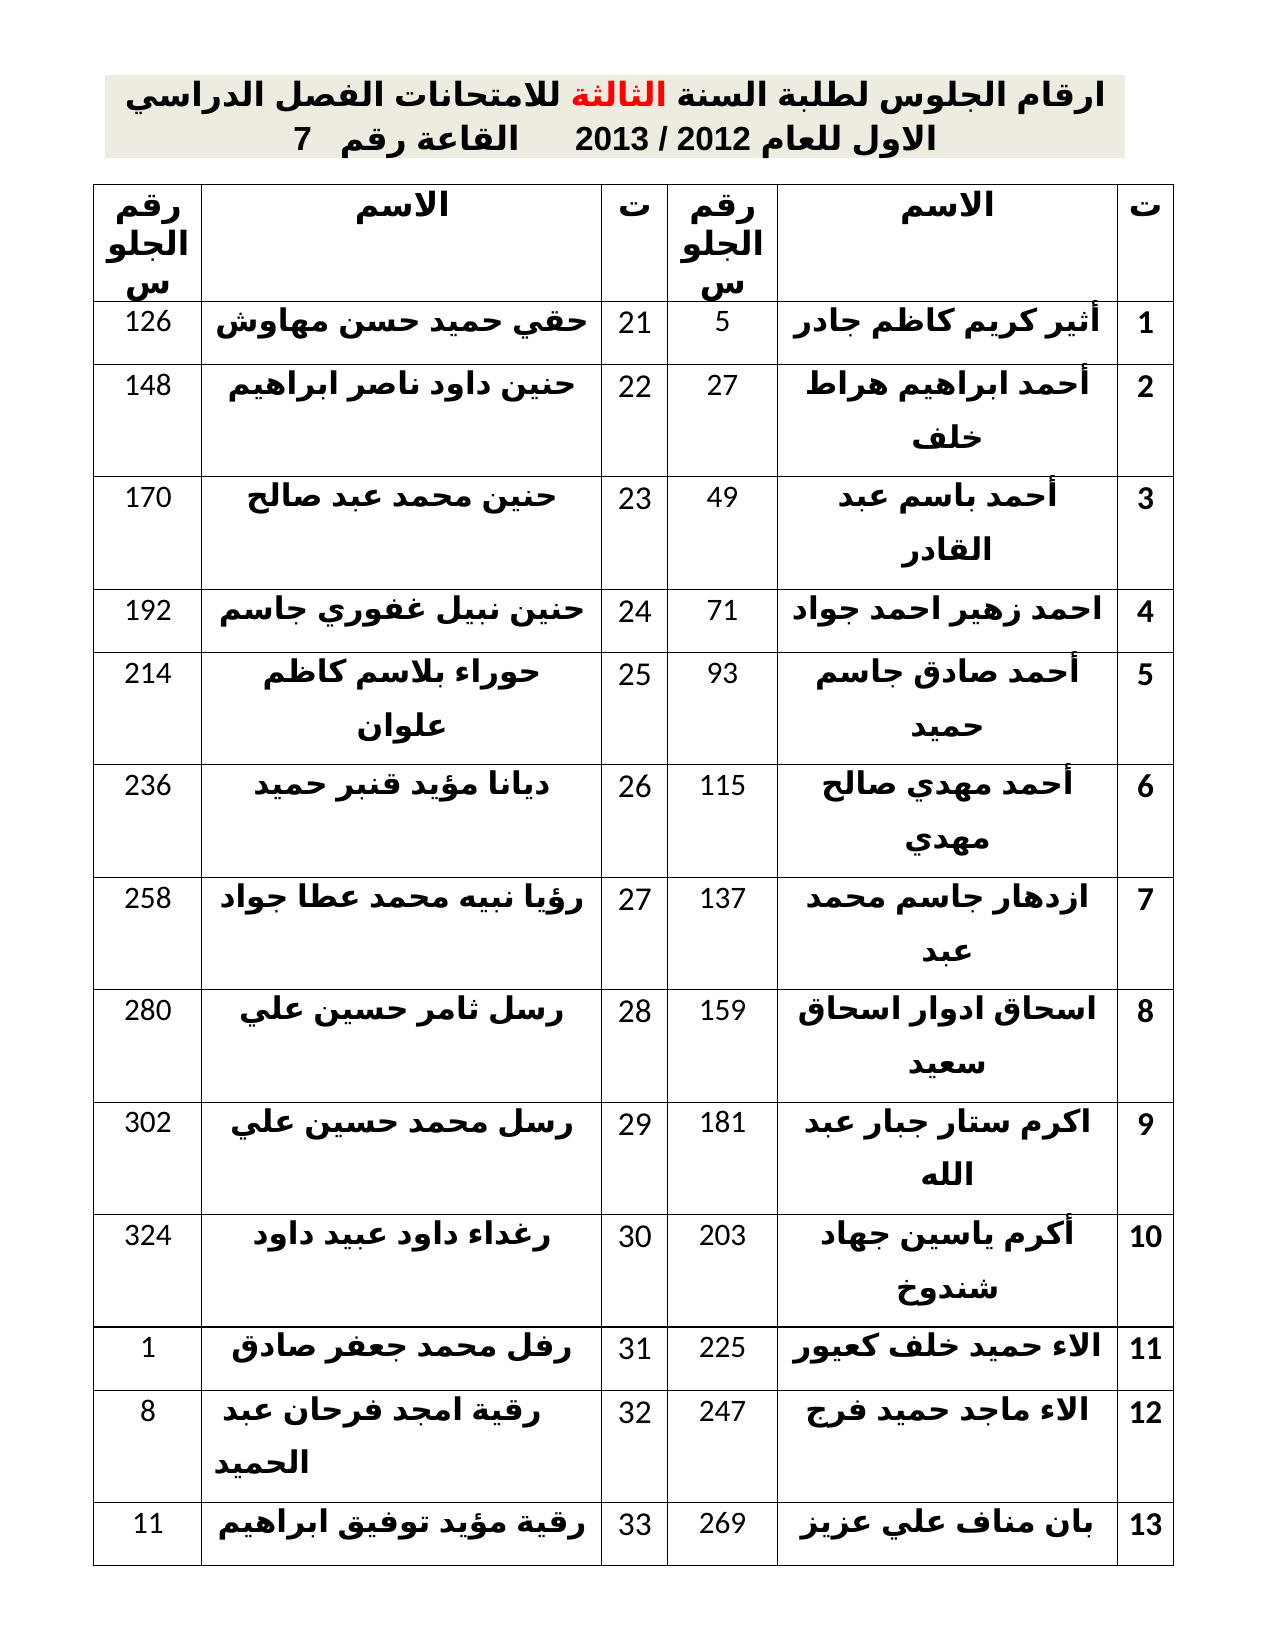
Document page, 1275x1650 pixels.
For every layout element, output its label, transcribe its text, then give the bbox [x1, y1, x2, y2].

table_cell رقية امجد فرحان عبد الحميد [202, 1391, 601, 1502]
table_cell اسحاق ادوار اسحاق سعيد [778, 990, 1117, 1102]
table_cell 236 [94, 765, 201, 877]
table_cell 214 [94, 653, 201, 764]
table_cell حنين نبيل غفوري جاسم [202, 590, 601, 652]
table_cell 4 [1118, 590, 1173, 652]
table_cell 3 [1118, 477, 1173, 589]
table_cell 181 [668, 1103, 777, 1214]
table_cell 11 [1118, 1328, 1173, 1390]
table_cell 29 [602, 1103, 667, 1214]
table_cell 11 [94, 1503, 201, 1565]
table_cell 23 [602, 477, 667, 589]
table_cell 302 [94, 1103, 201, 1214]
table_cell 93 [668, 653, 777, 764]
table_cell 137 [668, 878, 777, 989]
table_cell رؤيا نبيه محمد عطا جواد [202, 878, 601, 989]
table_cell 126 [94, 302, 201, 364]
table_cell 5 [1118, 653, 1173, 764]
table_header رقم الجلوس [668, 185, 777, 301]
table_cell أحمد باسم عبد القادر [778, 477, 1117, 589]
table_cell 27 [602, 878, 667, 989]
table_cell 27 [668, 365, 777, 476]
table_cell 258 [94, 878, 201, 989]
table_cell 1 [94, 1328, 201, 1390]
table_cell 10 [1118, 1215, 1173, 1326]
table_cell 32 [602, 1391, 667, 1502]
table_header ت [1118, 185, 1173, 301]
table_cell ازدهار جاسم محمد عبد [778, 878, 1117, 989]
table_cell 2 [1118, 365, 1173, 476]
table_header الاسم [778, 185, 1117, 301]
table_cell 324 [94, 1215, 201, 1326]
table_cell الاء ماجد حميد فرج [778, 1391, 1117, 1502]
table_cell 203 [668, 1215, 777, 1326]
table_cell 21 [602, 302, 667, 364]
table_cell أحمد مهدي صالح مهدي [778, 765, 1117, 877]
table_cell 170 [94, 477, 201, 589]
table_cell 7 [1118, 878, 1173, 989]
table_header ت [602, 185, 667, 301]
table_cell حقي حميد حسن مهاوش [202, 302, 601, 364]
table_cell رغداء داود عبيد داود [202, 1215, 601, 1326]
table_cell 1 [1118, 302, 1173, 364]
table_cell أكرم ياسين جهاد شندوخ [778, 1215, 1117, 1326]
table_cell 13 [1118, 1503, 1173, 1565]
table_cell 25 [602, 653, 667, 764]
table_cell 192 [94, 590, 201, 652]
table_cell أحمد صادق جاسم حميد [778, 653, 1117, 764]
table_cell 24 [602, 590, 667, 652]
table_cell 71 [668, 590, 777, 652]
table_cell 26 [602, 765, 667, 877]
table_header رقم الجلوس [94, 185, 201, 301]
table_cell 280 [94, 990, 201, 1102]
table_cell حنين محمد عبد صالح [202, 477, 601, 589]
table_cell 5 [668, 302, 777, 364]
table_cell رسل محمد حسين علي [202, 1103, 601, 1214]
text ارقام الجلوس لطلبة السنة الثالثة للامتحانات الفصل الدراسي الاول للعام 2012 / 2013 القاعة رقم 7 [105, 75, 1125, 158]
table_cell 269 [668, 1503, 777, 1565]
table_cell 22 [602, 365, 667, 476]
table_cell 6 [1118, 765, 1173, 877]
table_cell الاء حميد خلف كعيور [778, 1328, 1117, 1390]
table_cell أثير كريم كاظم جادر [778, 302, 1117, 364]
table_cell 9 [1118, 1103, 1173, 1214]
table_cell بان مناف علي عزيز [778, 1503, 1117, 1565]
table_cell 8 [1118, 990, 1173, 1102]
table_cell 28 [602, 990, 667, 1102]
table_cell 159 [668, 990, 777, 1102]
table_cell رقية مؤيد توفيق ابراهيم [202, 1503, 601, 1565]
table_cell حنين داود ناصر ابراهيم [202, 365, 601, 476]
table_cell حوراء بلاسم كاظم علوان [202, 653, 601, 764]
table_cell 148 [94, 365, 201, 476]
table_cell أحمد ابراهيم هراط خلف [778, 365, 1117, 476]
table_cell 115 [668, 765, 777, 877]
table_cell 8 [94, 1391, 201, 1502]
table_cell اكرم ستار جبار عبد الله [778, 1103, 1117, 1214]
table_cell 225 [668, 1328, 777, 1390]
table_cell 49 [668, 477, 777, 589]
table_cell 31 [602, 1328, 667, 1390]
table_header الاسم [202, 185, 601, 301]
table_cell ديانا مؤيد قنبر حميد [202, 765, 601, 877]
table_cell 33 [602, 1503, 667, 1565]
table_cell 247 [668, 1391, 777, 1502]
table_cell 30 [602, 1215, 667, 1326]
table_cell رسل ثامر حسين علي [202, 990, 601, 1102]
table_cell 12 [1118, 1391, 1173, 1502]
table_cell احمد زهير احمد جواد [778, 590, 1117, 652]
table_cell رفل محمد جعفر صادق [202, 1328, 601, 1390]
